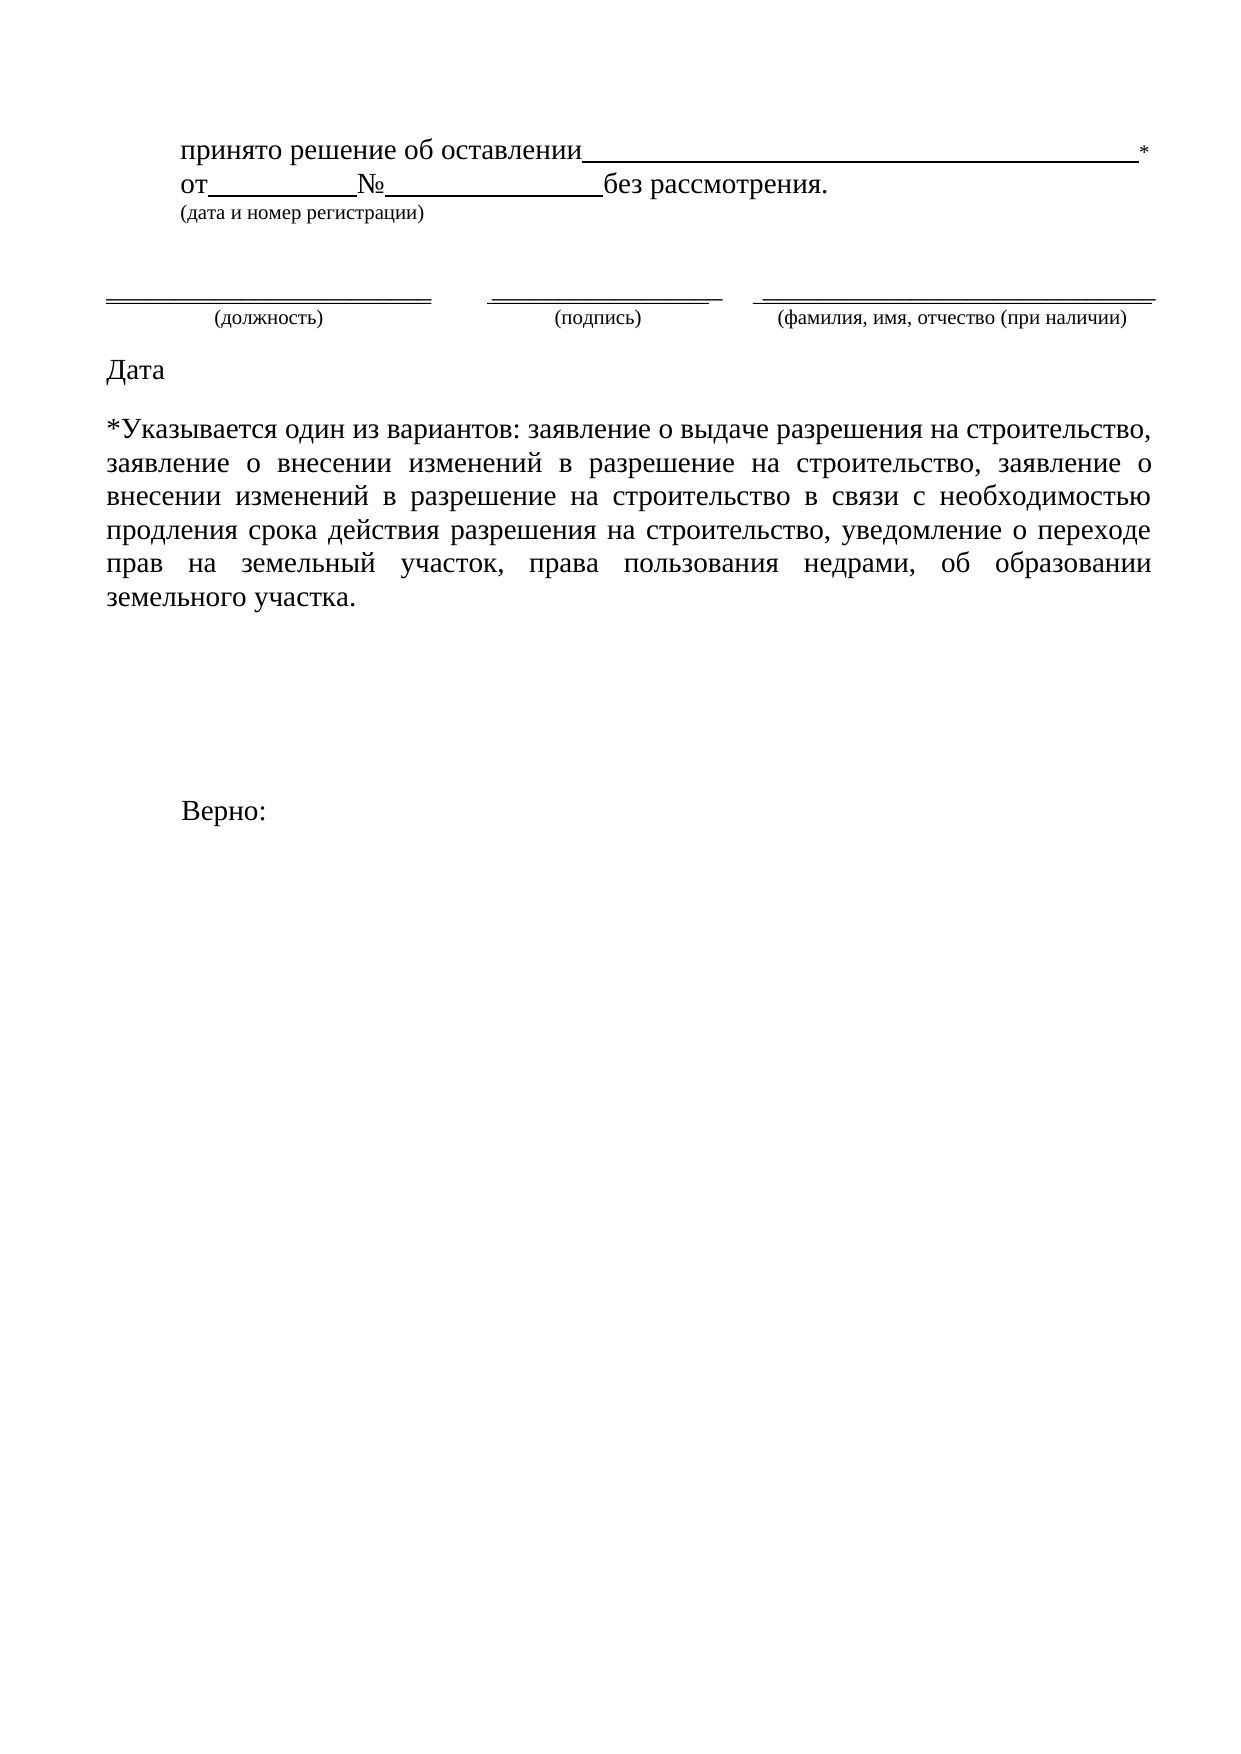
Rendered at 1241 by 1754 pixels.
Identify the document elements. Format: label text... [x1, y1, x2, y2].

text Дата [106, 352, 181, 385]
text (дата и номер регистрации) [106, 199, 1167, 224]
text принято решение об оставлении * [106, 132, 1167, 166]
text Верно: [106, 793, 1152, 826]
text (должность) (подпись) (фамилия, имя, отчество (при наличии) [214, 306, 1167, 329]
text *Указывается один из вариантов: заявление о выдаче разрешения на строительство, заявление о внесении изменений в разрешение на строительство, заявление о внесении изменений в разрешение на строительство в связи с необходимостью продления срока действия разрешения на строительство, уведомление о переходе прав на земельный участок, права пользования недрами, об образовании земельного участка. [106, 411, 1152, 612]
text ________________________ _________________ _____________________________ [106, 272, 1167, 303]
text от № без рассмотрения. [106, 166, 1167, 199]
